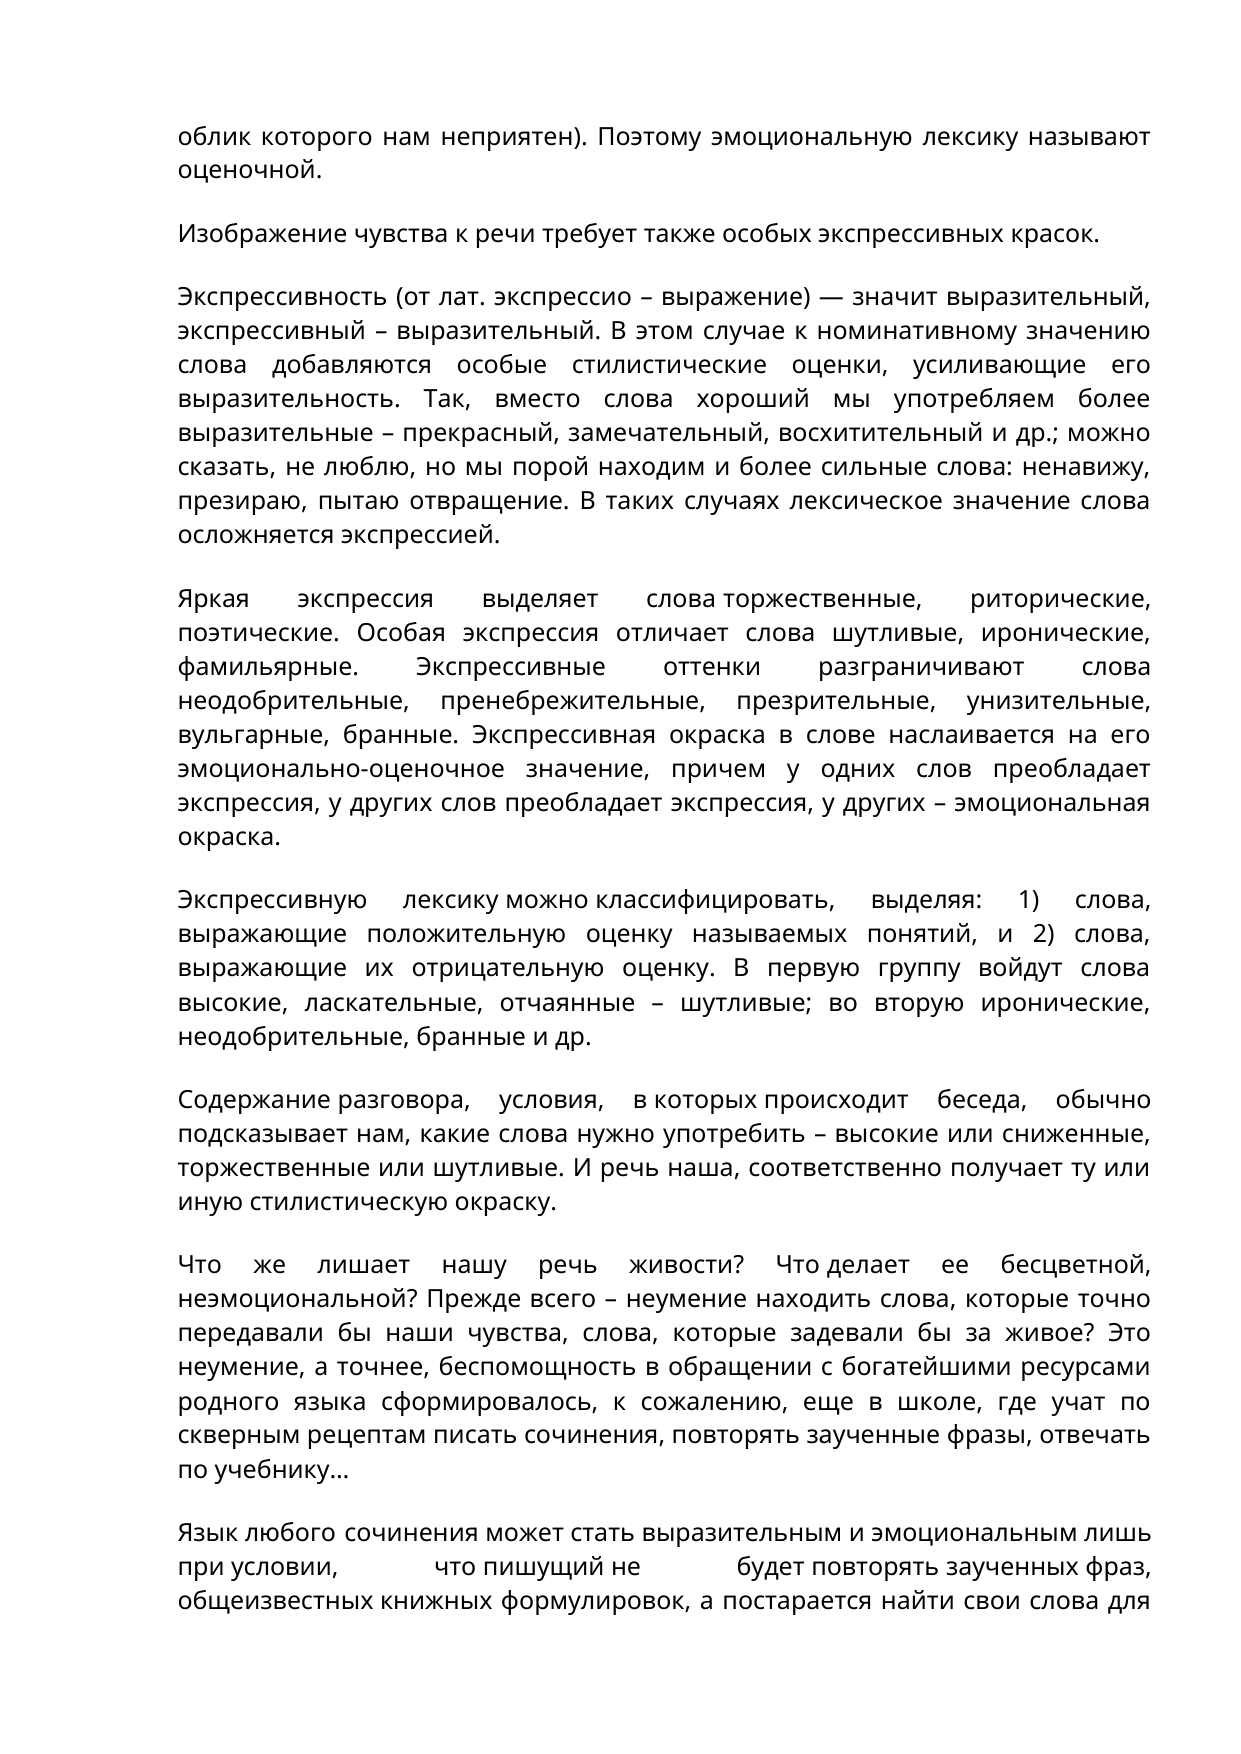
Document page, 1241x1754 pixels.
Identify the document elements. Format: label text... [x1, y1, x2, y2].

text Экспрессивность (от лат. экспрессио – выражение) — значит выразительный, экспрессивный – выразительный. В этом случае к номинативному значению слова добавляются особые стилистические оценки, усиливающие его выразительность. Так, вместо слова хороший мы употребляем более выразительные – прекрасный, замечательный, восхитительный и др.; можно сказать, не люблю, но мы порой находим и более сильные слова: ненавижу, презираю, пытаю отвращение. В таких случаях лексическое значение слова осложняется экспрессией. [177, 279, 1152, 551]
text Изображение чувства к речи требует также особых экспрессивных красок. [177, 215, 1152, 249]
text Экспрессивную лексику можно классифицировать, выделяя: 1) слова, выражающие положительную оценку называемых понятий, и 2) слова, выражающие их отрицательную оценку. В первую группу войдут слова высокие, ласкательные, отчаянные – шутливые; во вторую иронические, неодобрительные, бранные и др. [177, 882, 1152, 1052]
text Содержание разговора, условия, в которых происходит беседа, обычно подсказывает нам, какие слова нужно употребить – высокие или сниженные, торжественные или шутливые. И речь наша, соответственно получает ту или иную стилистическую окраску. [177, 1081, 1152, 1218]
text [177, 118, 1152, 186]
text Яркая экспрессия выделяет слова торжественные, риторические, поэтические. Особая экспрессия отличает слова шутливые, иронические, фамильярные. Экспрессивные оттенки разграничивают слова неодобрительные, пренебрежительные, презрительные, унизительные, вульгарные, бранные. Экспрессивная окраска в слове наслаивается на его эмоционально-оценочное значение, причем у одних слов преобладает экспрессия, у других слов преобладает экспрессия, у других – эмоциональная окраска. [177, 580, 1152, 853]
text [177, 1514, 1152, 1617]
text Что же лишает нашу речь живости? Что делает ее бесцветной, неэмоциональной? Прежде всего – неумение находить слова, которые точно передавали бы наши чувства, слова, которые задевали бы за живое? Это неумение, а точнее, беспомощность в обращении с богатейшими ресурсами родного языка сформировалось, к сожалению, еще в школе, где учат по скверным рецептам писать сочинения, повторять заученные фразы, отвечать по учебнику… [177, 1247, 1152, 1485]
